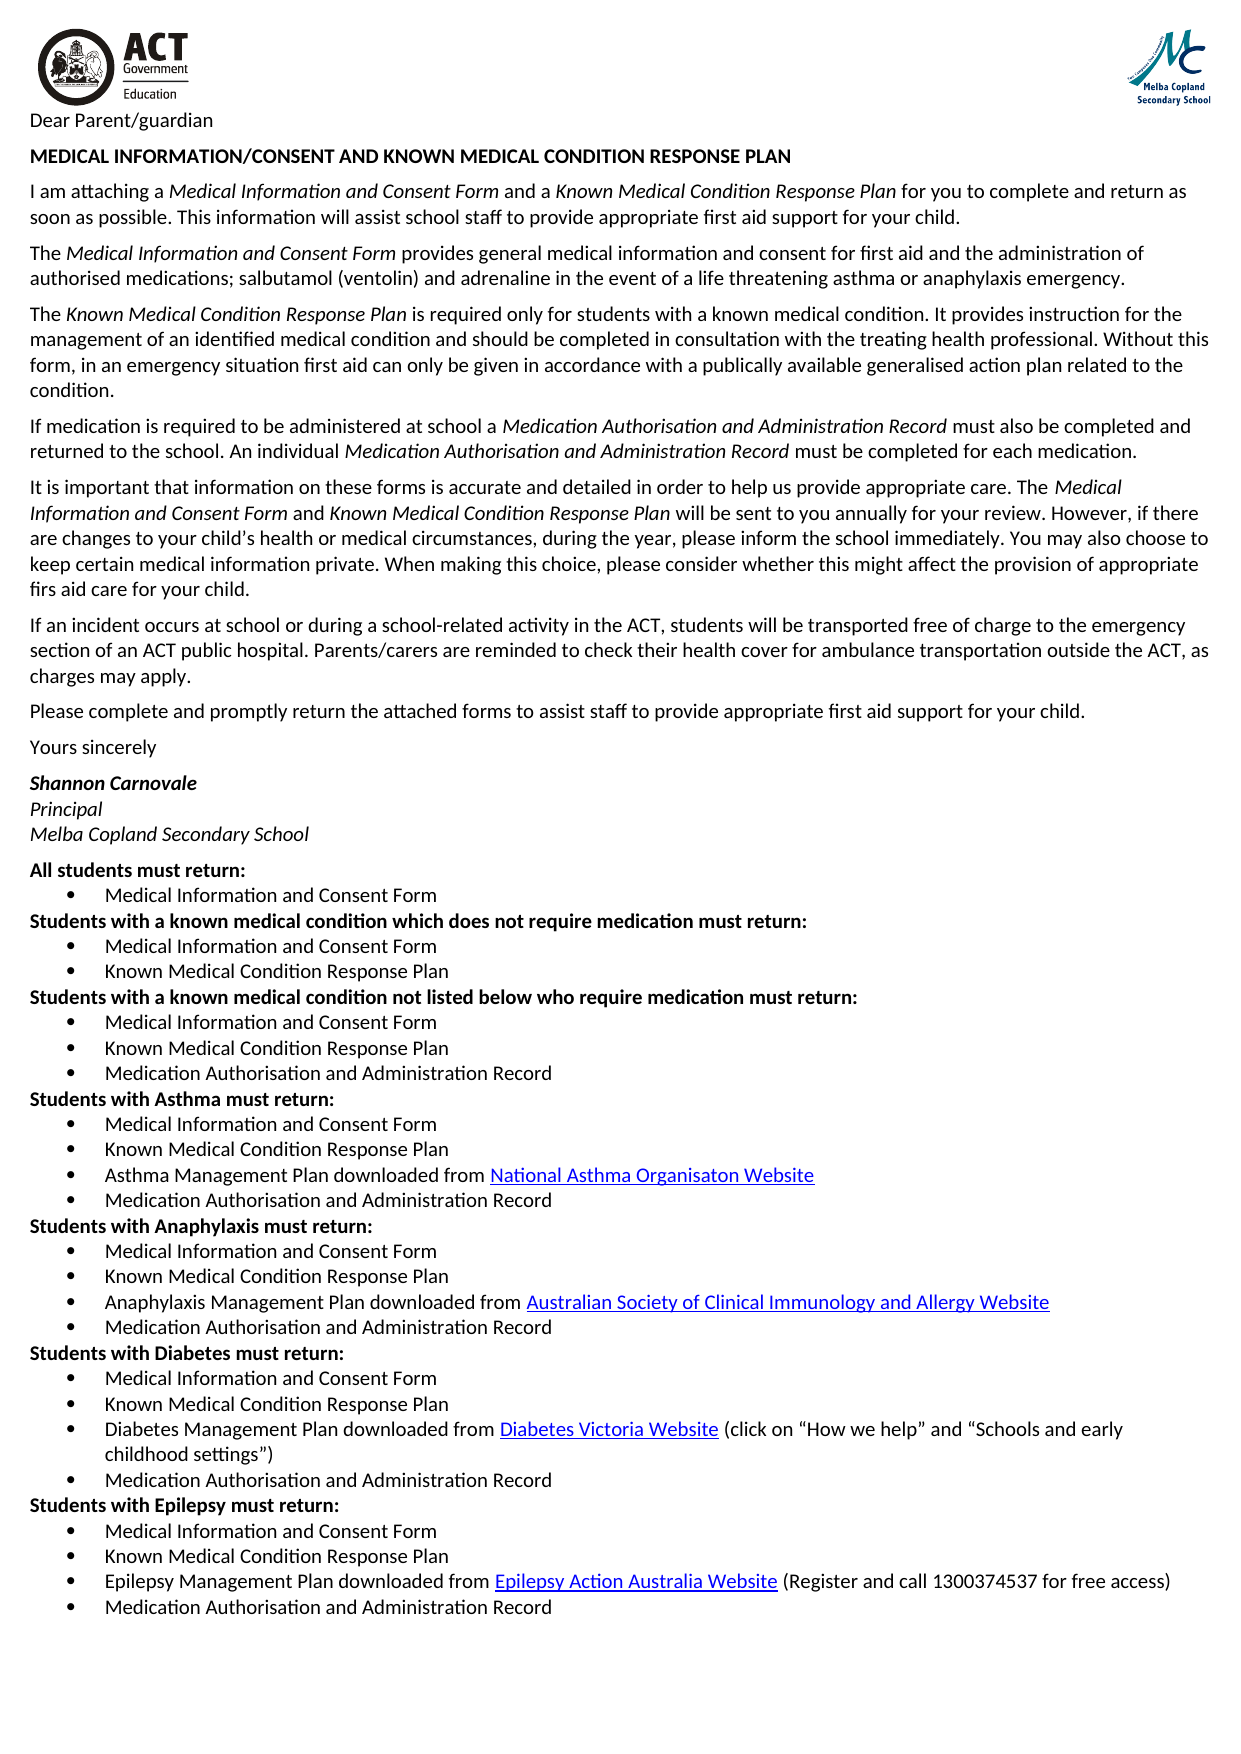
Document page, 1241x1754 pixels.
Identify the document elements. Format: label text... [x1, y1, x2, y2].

list Epilepsy Management Plan downloaded from Epilepsy Action Australia Website (Register and call 1300374537 for free access) [67, 1569, 1211, 1594]
list Medication Authorisation and Administration Record [67, 1594, 1211, 1619]
text All students must return: [29, 857, 1211, 882]
text Dear Parent/guardian [29, 107, 1211, 132]
text The Known Medical Condition Response Plan is required only for students with a known medical condition. It provides instruction for the management of an identified medical condition and should be completed in consultation with the treating health professional. Without this form, in an emergency situation first aid can only be given in accordance with a publically available generalised action plan related to the condition. [29, 301, 1211, 403]
list Known Medical Condition Response Plan [67, 959, 1211, 984]
list Medical Information and Consent Form [67, 1238, 1211, 1264]
list Known Medical Condition Response Plan [67, 1391, 1211, 1416]
list Anaphylaxis Management Plan downloaded from Australian Society of Clinical Immunology and Allergy Website [67, 1289, 1211, 1314]
list Known Medical Condition Response Plan [67, 1035, 1211, 1060]
list Medication Authorisation and Administration Record [67, 1060, 1211, 1086]
list Medical Information and Consent Form [67, 1365, 1211, 1391]
text If medication is required to be administered at school a Medication Authorisation and Administration Record must also be completed and returned to the school. An individual Medication Authorisation and Administration Record must be completed for each medication. [29, 413, 1211, 464]
text Students with Asthma must return: [29, 1086, 1211, 1111]
list Asthma Management Plan downloaded from National Asthma Organisaton Website [67, 1162, 1211, 1187]
list Medication Authorisation and Administration Record [67, 1187, 1211, 1213]
text Students with a known medical condition not listed below who require medication must return: [29, 984, 1211, 1009]
list Known Medical Condition Response Plan [67, 1543, 1211, 1569]
picture [1122, 29, 1211, 106]
text Students with Diabetes must return: [29, 1340, 1211, 1365]
list Medication Authorisation and Administration Record [67, 1314, 1211, 1340]
list Known Medical Condition Response Plan [67, 1264, 1211, 1289]
list Medication Authorisation and Administration Record [67, 1467, 1211, 1492]
text Please complete and promptly return the attached forms to assist staff to provide appropriate first aid support for your child. [29, 699, 1211, 724]
text Principal [29, 796, 1211, 821]
text Shannon Carnovale [29, 770, 1211, 796]
text If an incident occurs at school or during a school-related activity in the ACT, students will be transported free of charge to the emergency section of an ACT public hospital. Parents/carers are reminded to check their health cover for ambulance transportation outside the ACT, as charges may apply. [29, 612, 1211, 688]
text Students with Anaphylaxis must return: [29, 1213, 1211, 1238]
list Medical Information and Consent Form [67, 933, 1211, 959]
text Melba Copland Secondary School [29, 821, 1211, 847]
list Known Medical Condition Response Plan [67, 1137, 1211, 1162]
text Yours sincerely [29, 734, 1211, 760]
text The Medical Information and Consent Form provides general medical information and consent for first aid and the administration of authorised medications; salbutamol (ventolin) and adrenaline in the event of a life threatening asthma or anaphylaxis emergency. [29, 240, 1211, 291]
text Students with a known medical condition which does not require medication must return: [29, 908, 1211, 933]
text I am attaching a Medical Information and Consent Form and a Known Medical Condition Response Plan for you to complete and return as soon as possible. This information will assist school staff to provide appropriate first aid support for your child. [29, 179, 1211, 229]
list Medical Information and Consent Form [67, 1111, 1211, 1137]
text Students with Epilepsy must return: [29, 1492, 1211, 1518]
list Diabetes Management Plan downloaded from Diabetes Victoria Website (click on “How we help” and “Schools and early childhood settings”) [67, 1416, 1211, 1467]
list Medical Information and Consent Form [67, 1518, 1211, 1543]
subtitle MEDICAL INFORMATION/CONSENT AND KNOWN MEDICAL CONDITION RESPONSE PLAN [29, 143, 1211, 168]
list Medical Information and Consent Form [67, 1009, 1211, 1035]
text It is important that information on these forms is accurate and detailed in order to help us provide appropriate care. The Medical Information and Consent Form and Known Medical Condition Response Plan will be sent to you annually for your review. However, if there are changes to your child’s health or medical circumstances, during the year, please inform the school immediately. You may also choose to keep certain medical information private. When making this choice, please consider whether this might affect the provision of appropriate firs aid care for your child. [29, 474, 1211, 602]
list Medical Information and Consent Form [67, 882, 1211, 908]
